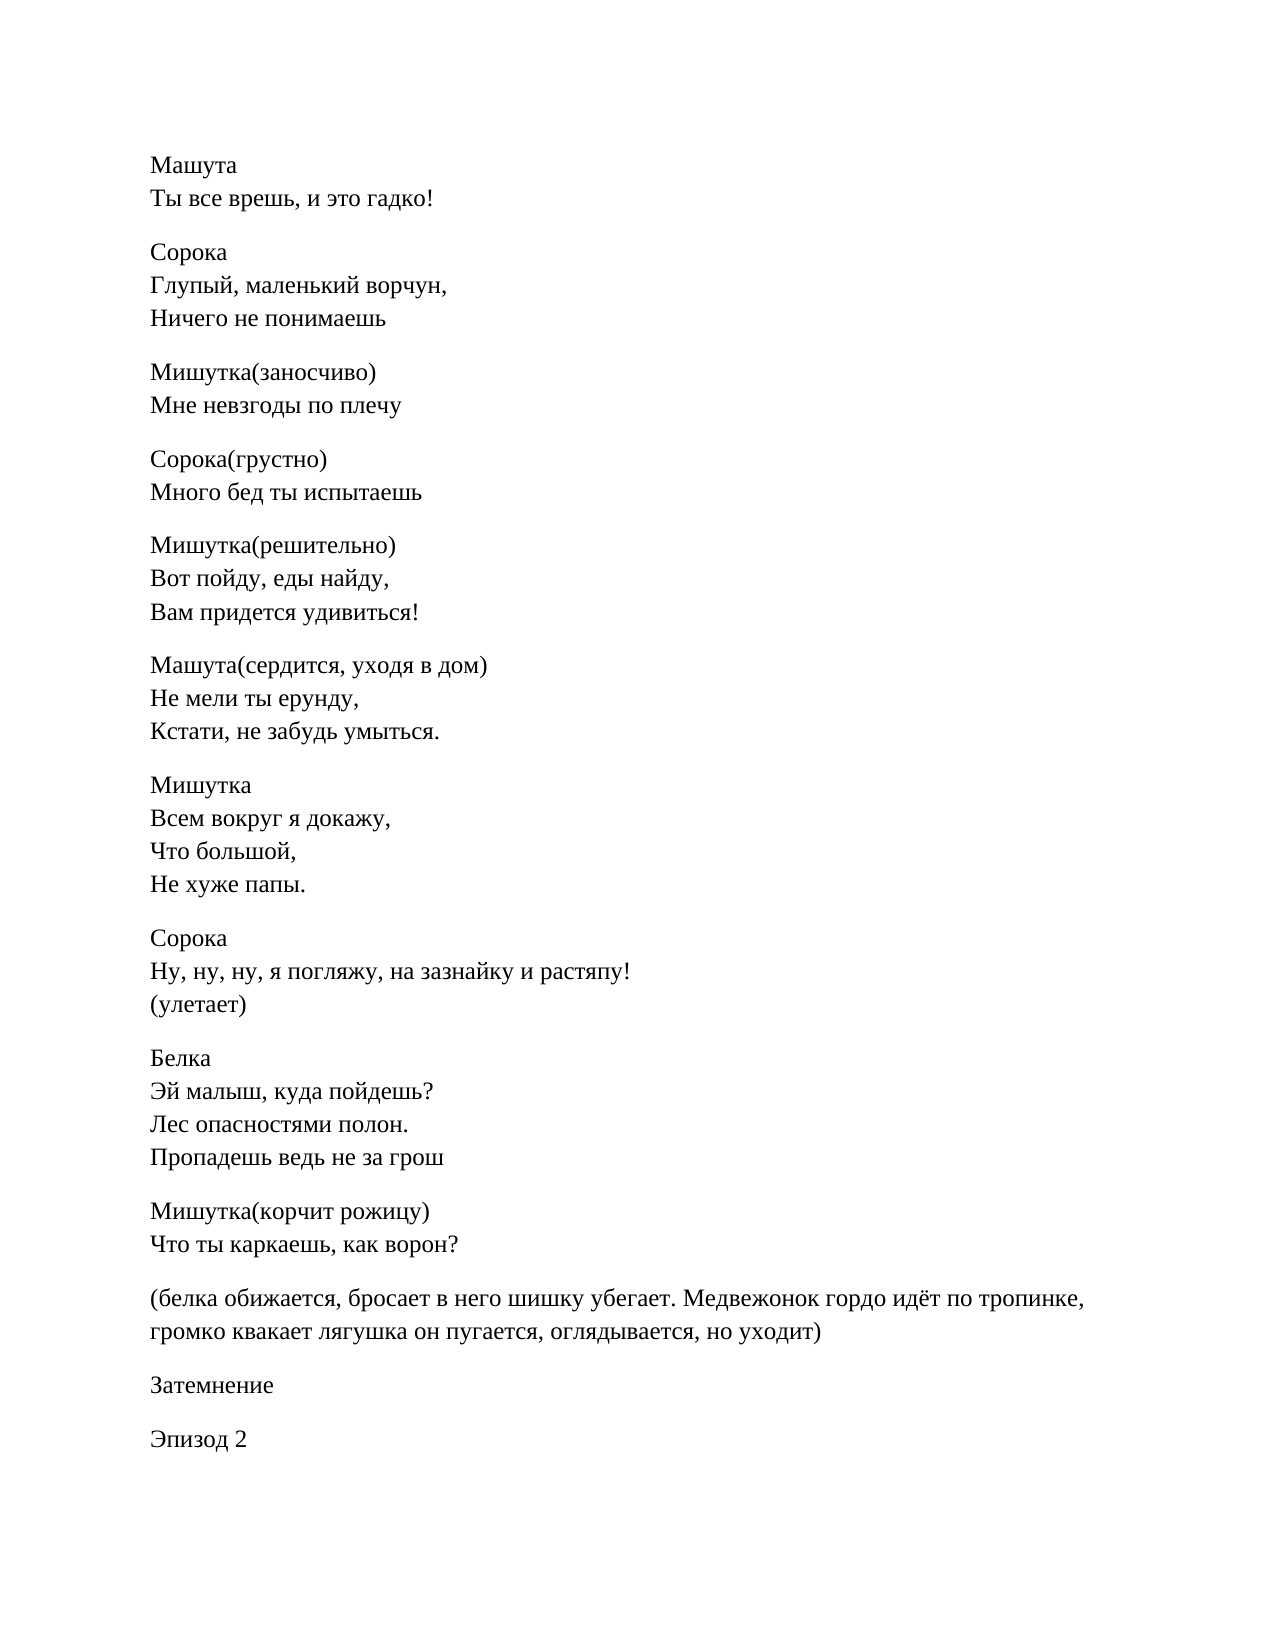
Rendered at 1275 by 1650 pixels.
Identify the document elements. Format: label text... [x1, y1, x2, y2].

text Сорока Глупый, маленький ворчун, Ничего не понимаешь [150, 237, 1125, 332]
text Мишутка(решительно) Вот пойду, еды найду, Вам придется удивиться! [150, 531, 1125, 625]
text Машута Ты все врешь, и это гадко! [150, 150, 1125, 212]
text Сорока(грустно) Много бед ты испытаешь [150, 444, 1125, 505]
text Мишутка(заносчиво) Мне невзгоды по плечу [150, 357, 1125, 418]
text Мишутка(корчит рожицу) Что ты каркаешь, как ворон? [150, 1196, 1125, 1258]
text Машута(сердится, уходя в дом) Не мели ты ерунду, Кстати, не забудь умыться. [150, 650, 1125, 745]
text Мишутка Всем вокруг я докажу, Что большой, Не хуже папы. [150, 770, 1125, 898]
text Затемнение [150, 1370, 1125, 1398]
text (белка обижается, бросает в него шишку убегает. Медвежонок гордо идёт по тропинке, громко квакает лягушка он пугается, оглядывается, но уходит) [150, 1283, 1125, 1345]
text Эпизод 2 [150, 1424, 1125, 1452]
text Сорока Ну, ну, ну, я погляжу, на зазнайку и растяпу! (улетает) [150, 923, 1125, 1018]
text Белка Эй малыш, куда пойдешь? Лес опасностями полон. Пропадешь ведь не за грош [150, 1043, 1125, 1171]
